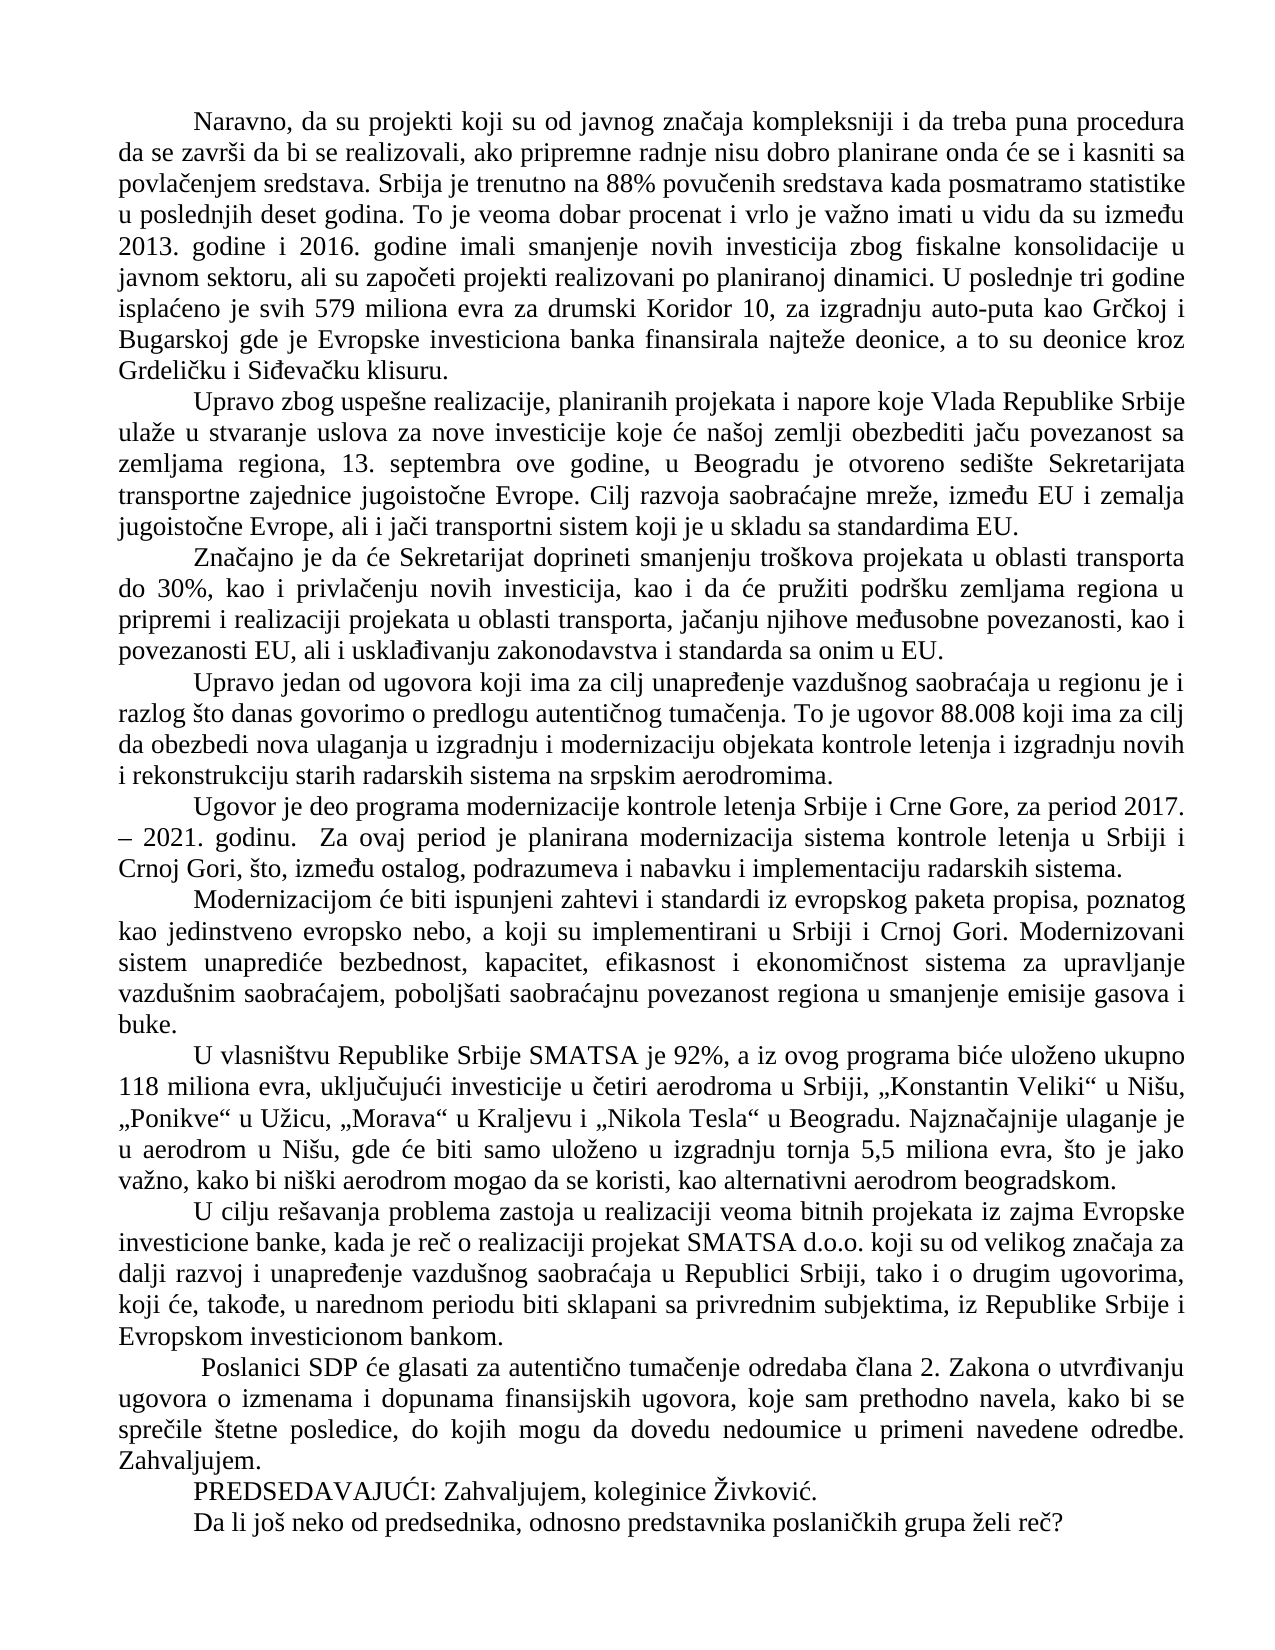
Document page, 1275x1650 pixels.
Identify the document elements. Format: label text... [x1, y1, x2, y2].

text Upravo jedan od ugovora koji ima za cilj unapređenje vazdušnog saobraćaja u regionu je i razlog što danas govorimo o predlogu autentičnog tumačenja. To je ugovor 88.008 koji ima za cilj da obezbedi nova ulaganja u izgradnju i modernizaciju objekata kontrole letenja i izgradnju novih i rekonstrukciju starih radarskih sistema na srpskim aerodromima. [118, 666, 1186, 790]
text U vlasništvu Republike Srbije SMATSA je 92%, a iz ovog programa biće uloženo ukupno 118 miliona evra, uključujući investicije u četiri aerodroma u Srbiji, „Konstantin Veliki“ u Nišu, „Ponikve“ u Užicu, „Morava“ u Kraljevu i „Nikola Tesla“ u Beogradu. Najznačajnije ulaganje je u aerodrom u Nišu, gde će biti samo uloženo u izgradnju tornja 5,5 miliona evra, što je jako važno, kako bi niški aerodrom mogao da se koristi, kao alternativni aerodrom beogradskom. [118, 1039, 1186, 1195]
text PREDSEDAVAJUĆI: Zahvaljujem, koleginice Živković. [118, 1475, 1186, 1507]
text Ugovor je deo programa modernizacije kontrole letenja Srbije i Crne Gore, za period 2017. – 2021. godinu. Za ovaj period je planirana modernizacija sistema kontrole letenja u Srbiji i Crnoj Gori, što, između ostalog, podrazumeva i nabavku i implementaciju radarskih sistema. [118, 790, 1186, 884]
text U cilju rešavanja problema zastoja u realizaciji veoma bitnih projekata iz zajma Evropske investicione banke, kada je reč o realizaciji projekat SMATSA d.o.o. koji su od velikog značaja za dalji razvoj i unapređenje vazdušnog saobraćaja u Republici Srbiji, tako i o drugim ugovorima, koji će, takođe, u narednom periodu biti sklapani sa privrednim subjektima, iz Republike Srbije i Evropskom investicionom bankom. [118, 1195, 1186, 1351]
text Naravno, da su projekti koji su od javnog značaja kompleksniji i da treba puna procedura da se završi da bi se realizovali, ako pripremne radnje nisu dobro planirane onda će se i kasniti sa povlačenjem sredstava. Srbija je trenutno na 88% povučenih sredstava kada posmatramo statistike u poslednjih deset godina. To je veoma dobar procenat i vrlo je važno imati u vidu da su između 2013. godine i 2016. godine imali smanjenje novih investicija zbog fiskalne konsolidacije u javnom sektoru, ali su započeti projekti realizovani po planiranoj dinamici. U poslednje tri godine isplaćeno je svih 579 miliona evra za drumski Koridor 10, za izgradnju auto-puta kao Grčkoj i Bugarskoj gde je Evropske investiciona banka finansirala najteže deonice, a to su deonice kroz Grdeličku i Siđevačku klisuru. [118, 105, 1186, 385]
text Poslanici SDP će glasati za autentično tumačenje odredaba člana 2. Zakona o utvrđivanju ugovora o izmenama i dopunama finansijskih ugovora, koje sam prethodno navela, kako bi se sprečile štetne posledice, do kojih mogu da dovedu nedoumice u primeni navedene odredbe. Zahvaljujem. [118, 1351, 1186, 1475]
text Modernizacijom će biti ispunjeni zahtevi i standardi iz evropskog paketa propisa, poznatog kao jedinstveno evropsko nebo, a koji su implementirani u Srbiji i Crnoj Gori. Modernizovani sistem unaprediće bezbednost, kapacitet, efikasnost i ekonomičnost sistema za upravljanje vazdušnim saobraćajem, poboljšati saobraćajnu povezanost regiona u smanjenje emisije gasova i buke. [118, 884, 1186, 1039]
text Upravo zbog uspešne realizacije, planiranih projekata i napore koje Vlada Republike Srbije ulaže u stvaranje uslova za nove investicije koje će našoj zemlji obezbediti jaču povezanost sa zemljama regiona, 13. septembra ove godine, u Beogradu je otvoreno sedište Sekretarijata transportne zajednice jugoistočne Evrope. Cilj razvoja saobraćajne mreže, između EU i zemalja jugoistočne Evrope, ali i jači transportni sistem koji je u skladu sa standardima EU. [118, 385, 1186, 541]
text Značajno je da će Sekretarijat doprineti smanjenju troškova projekata u oblasti transporta do 30%, kao i privlačenju novih investicija, kao i da će pružiti podršku zemljama regiona u pripremi i realizaciji projekata u oblasti transporta, jačanju njihove međusobne povezanosti, kao i povezanosti EU, ali i usklađivanju zakonodavstva i standarda sa onim u EU. [118, 541, 1186, 666]
text Da li još neko od predsednika, odnosno predstavnika poslaničkih grupa želi reč? [118, 1507, 1186, 1538]
